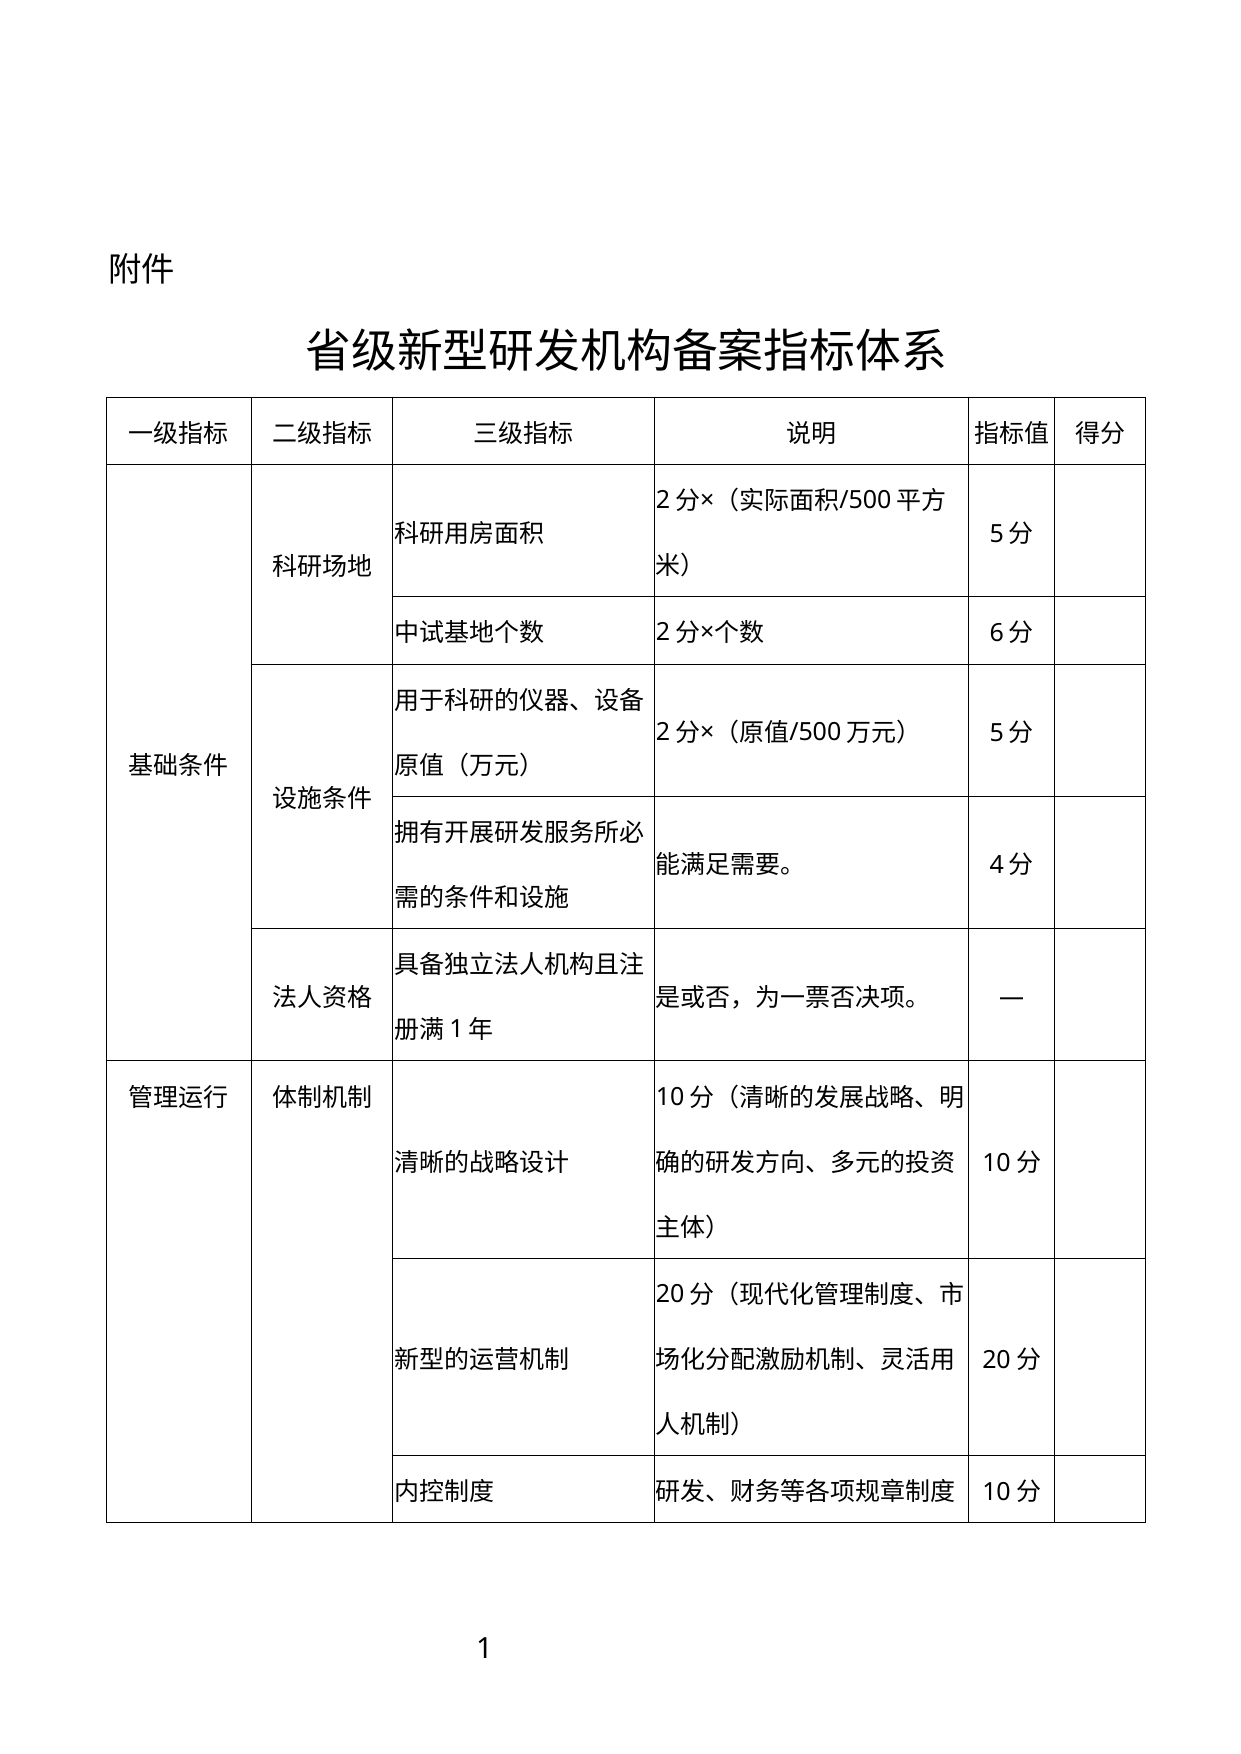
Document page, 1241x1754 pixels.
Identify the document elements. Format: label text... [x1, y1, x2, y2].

table_cell 中试基地个数 [393, 597, 654, 663]
table_cell [1055, 1259, 1145, 1455]
table_cell 能满足需要。 [655, 797, 968, 928]
table_cell 体制机制 [252, 1061, 392, 1522]
table_cell [1055, 797, 1145, 928]
table_cell [1055, 465, 1145, 596]
table_cell 指标值 [969, 398, 1054, 464]
table_cell 5分 [969, 665, 1054, 796]
table_cell 内控制度 [393, 1456, 654, 1522]
table_cell [1055, 665, 1145, 796]
table_cell 研发、财务等各项规章制度健全完善。 [655, 1456, 968, 1522]
table_cell [1055, 597, 1145, 663]
table_cell 具备独立法人机构且注册满1年 [393, 929, 654, 1060]
table_cell 二级指标 [252, 398, 392, 464]
table_cell 说明 [655, 398, 968, 464]
table_cell [1055, 1456, 1145, 1522]
table_cell 三级指标 [393, 398, 654, 464]
table_header 附件 省级新型研发机构备案指标体系 [107, 233, 1145, 397]
table_cell 2分×（实际面积/500平方米） [655, 465, 968, 596]
table_cell 基础条件 [107, 465, 251, 1060]
table_cell 5分 [969, 465, 1054, 596]
table_cell 一级指标 [107, 398, 251, 464]
table_cell 2分×个数 [655, 597, 968, 663]
table_cell 10分 [969, 1456, 1054, 1522]
table_cell 管理运行 [107, 1061, 251, 1522]
table_cell 科研场地 [252, 465, 392, 663]
table_cell 得分 [1055, 398, 1145, 464]
table_cell 清晰的战略设计 [393, 1061, 654, 1258]
table_cell 科研用房面积 [393, 465, 654, 596]
table_cell — [969, 929, 1054, 1060]
table_cell 拥有开展研发服务所必需的条件和设施 [393, 797, 654, 928]
table_cell 20分（现代化管理制度、市场化分配激励机制、灵活用人机制） [655, 1259, 968, 1455]
table_cell 法人资格 [252, 929, 392, 1060]
table_cell 设施条件 [252, 665, 392, 928]
table_cell 2分×（原值/500万元） [655, 665, 968, 796]
table_cell 10分（清晰的发展战略、明确的研发方向、多元的投资主体） [655, 1061, 968, 1258]
table_cell 20分 [969, 1259, 1054, 1455]
table_cell 4分 [969, 797, 1054, 928]
table_cell 用于科研的仪器、设备原值（万元） [393, 665, 654, 796]
table_cell 10分 [969, 1061, 1054, 1258]
table_cell 是或否，为一票否决项。 [655, 929, 968, 1060]
table_cell 6分 [969, 597, 1054, 663]
table_cell [1055, 929, 1145, 1060]
table_cell [1055, 1061, 1145, 1258]
table_cell 新型的运营机制 [393, 1259, 654, 1455]
